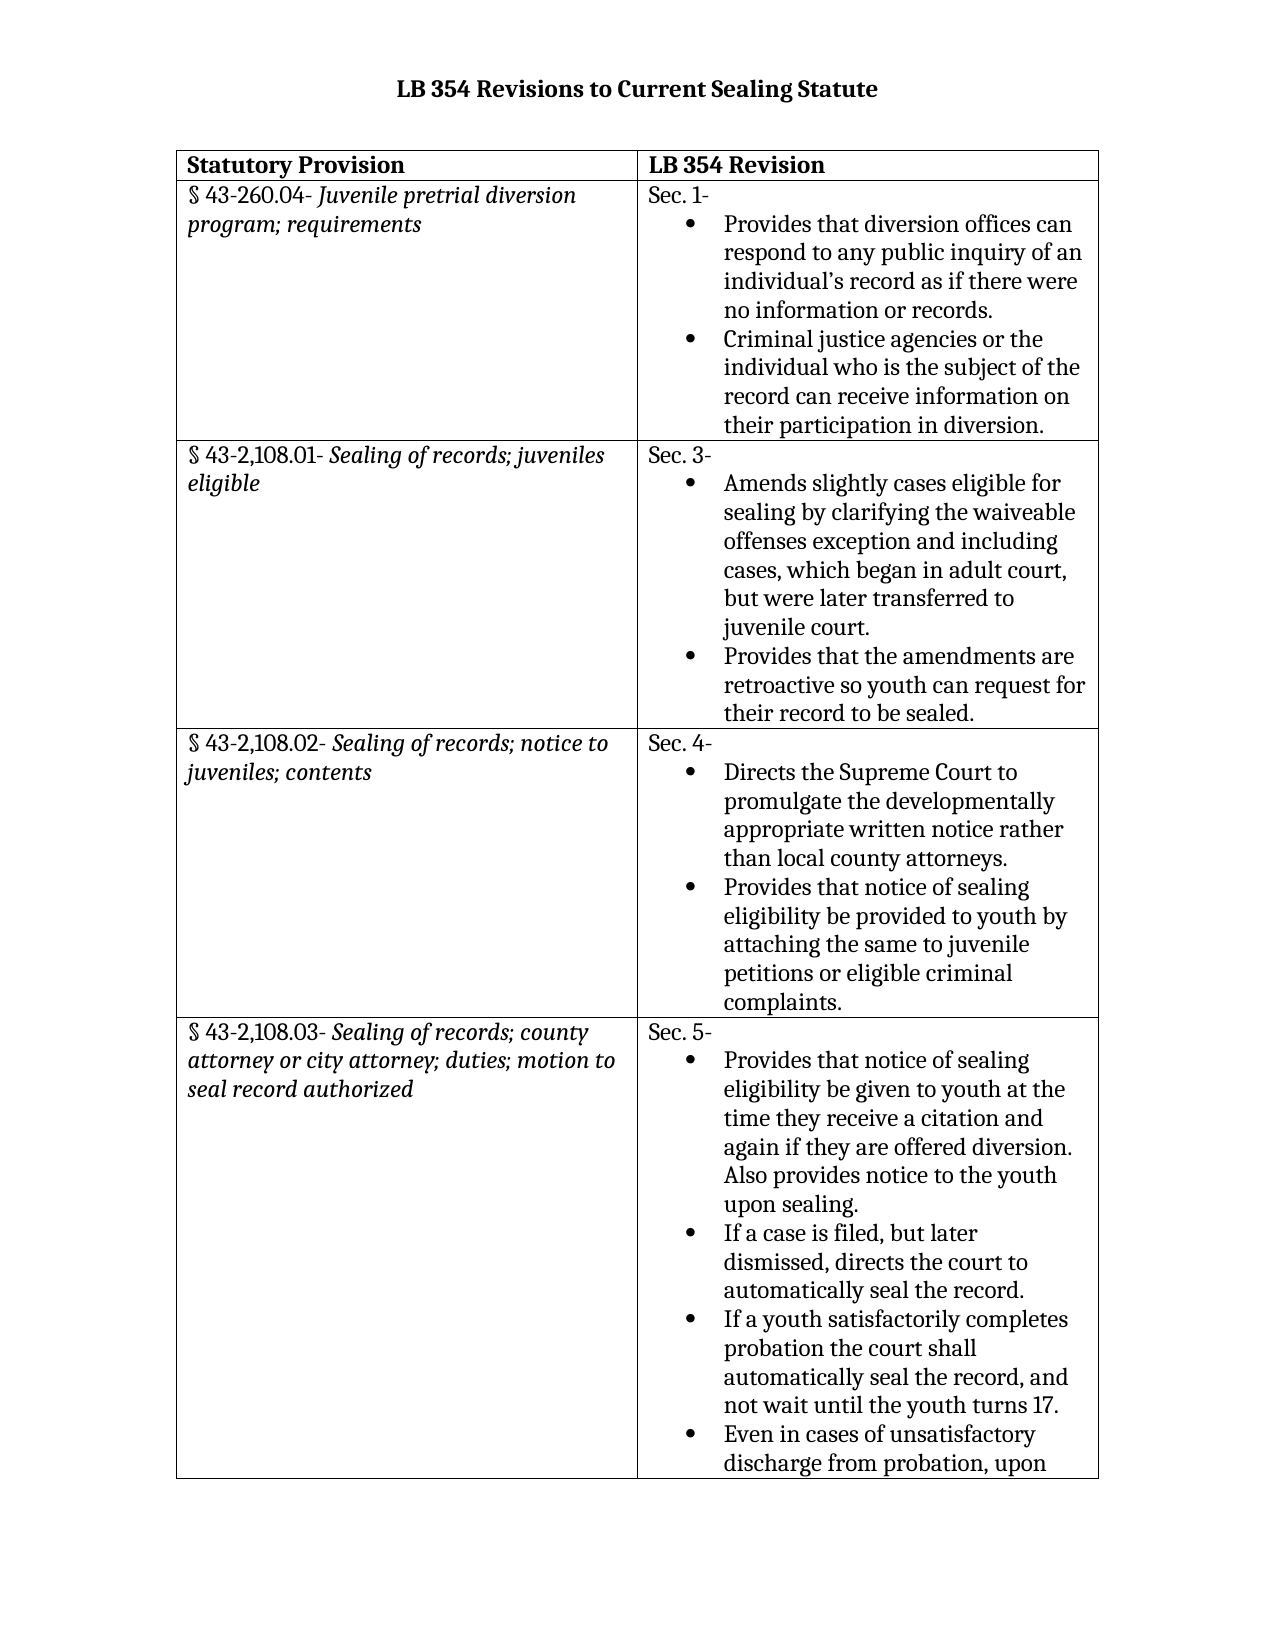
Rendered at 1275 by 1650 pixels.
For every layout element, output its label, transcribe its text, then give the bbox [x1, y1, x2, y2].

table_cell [638, 1018, 1098, 1478]
table_cell Sec. 3- Amends slightly cases eligible for sealing by clarifying the waiveable offenses exception and including cases, which began in adult court, but were later transferred to juvenile court. Provides that the amendments are retroactive so youth can request for their record to be sealed. [638, 441, 1098, 728]
table_cell Sec. 1- Provides that diversion offices can respond to any public inquiry of an individual’s record as if there were no information or records. Criminal justice agencies or the individual who is the subject of the record can receive information on their participation in diversion. [638, 181, 1098, 439]
table_cell § 43-2,108.01- Sealing of records; juveniles eligible [177, 441, 637, 728]
table_cell § 43-2,108.02- Sealing of records; notice to juveniles; contents [177, 729, 637, 1017]
table_cell Sec. 4- Directs the Supreme Court to promulgate the developmentally appropriate written notice rather than local county attorneys. Provides that notice of sealing eligibility be provided to youth by attaching the same to juvenile petitions or eligible criminal complaints. [638, 729, 1098, 1017]
table_header LB 354 Revision [638, 151, 1098, 180]
table_header Statutory Provision [177, 151, 637, 180]
table_cell § 43-260.04- Juvenile pretrial diversion program; requirements [177, 181, 637, 439]
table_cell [177, 1018, 637, 1478]
